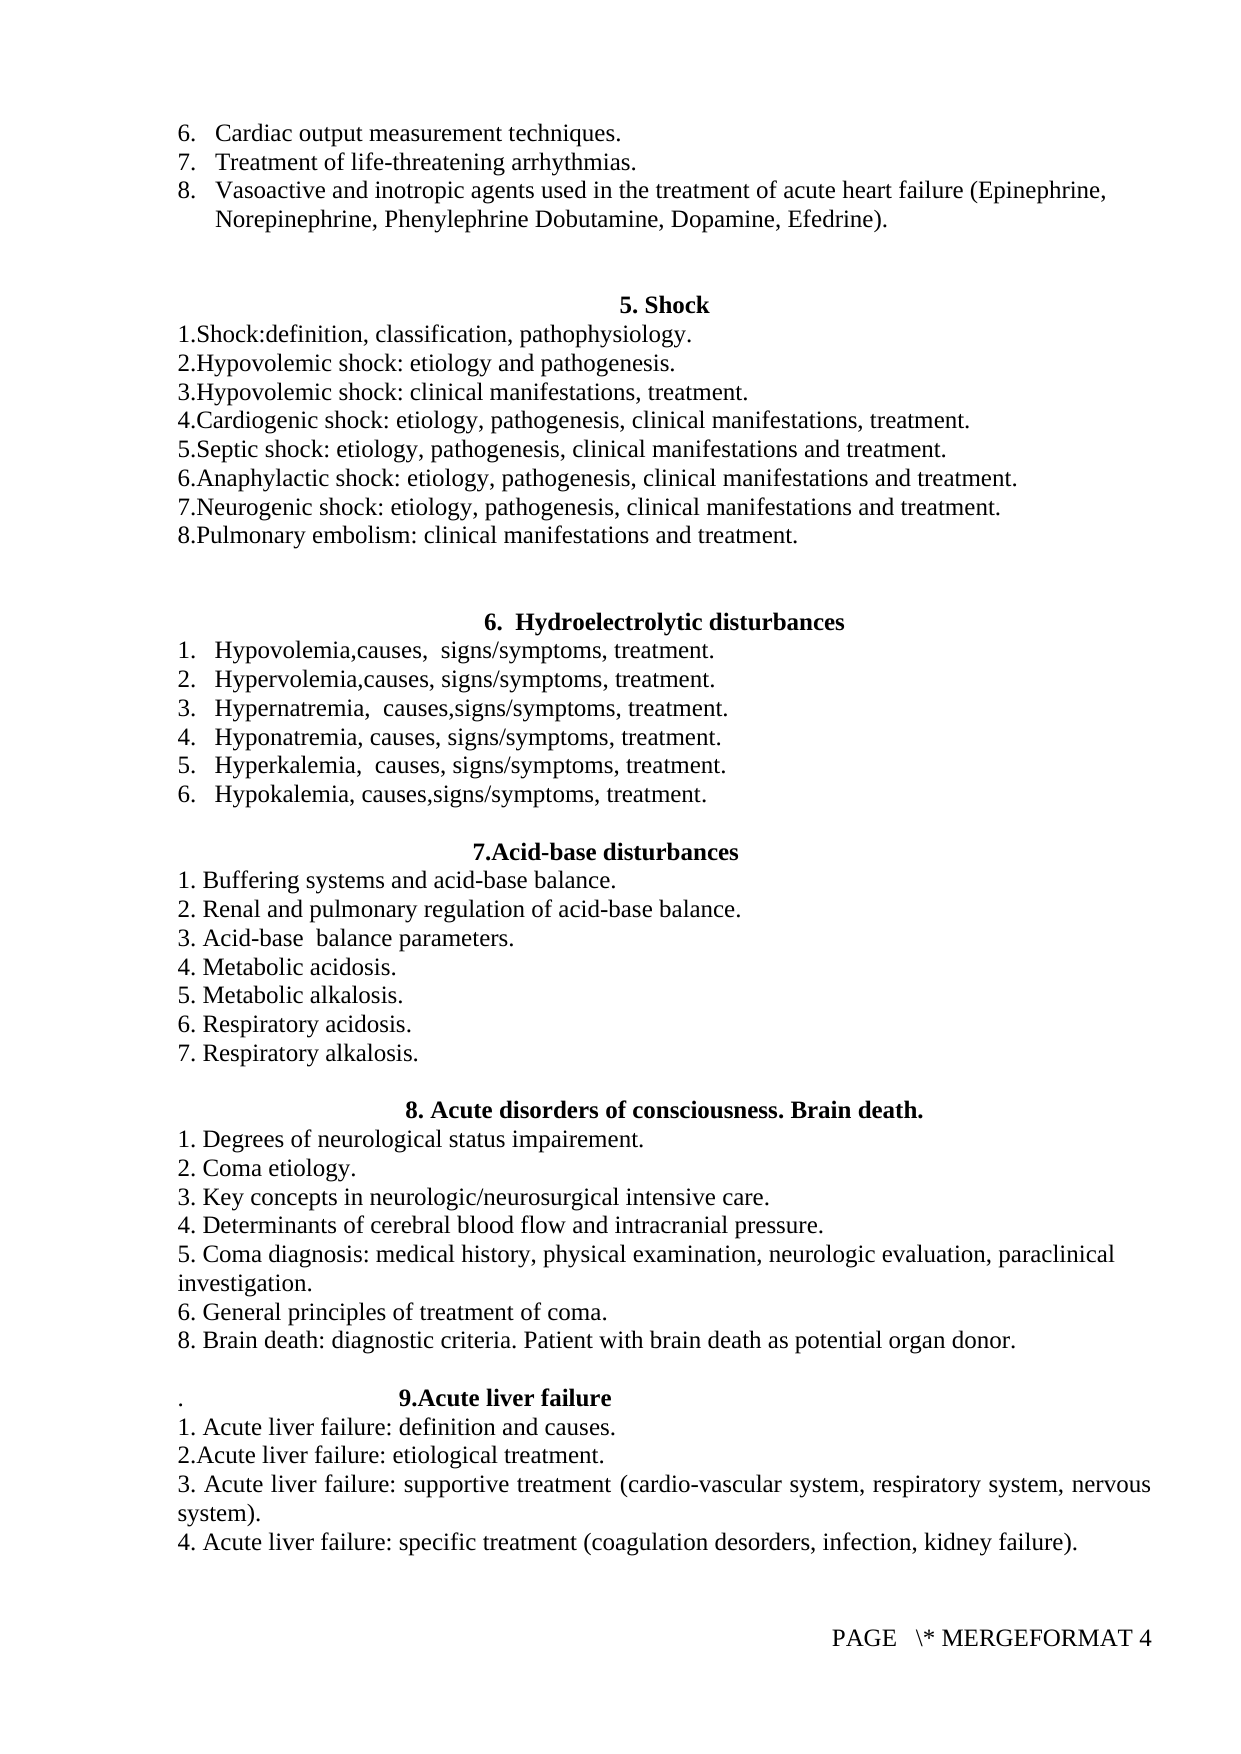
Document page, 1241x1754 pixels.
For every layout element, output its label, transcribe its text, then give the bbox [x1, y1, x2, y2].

text 7.Neurogenic shock: etiology, pathogenesis, clinical manifestations and treatment. [177, 492, 1152, 521]
list Hypervolemia,causes, signs/symptoms, treatment. [177, 664, 1152, 693]
text 6. Hydroelectrolytic disturbances [177, 607, 1152, 636]
list Vasoactive and inotropic agents used in the treatment of acute heart failure (Epinephrine, Norepinephrine, Phenylephrine Dobutamine, Dopamine, Efedrine). [177, 176, 1152, 233]
text 1. Acute liver failure: definition and causes. [177, 1412, 1152, 1441]
text 1.Shock:definition, classification, pathophysiology. [177, 319, 1152, 348]
list Cardiac output measurement techniques. [177, 118, 1152, 147]
text 2.Hypovolemic shock: etiology and pathogenesis. [177, 348, 1152, 377]
text 2. Coma etiology. [177, 1153, 1152, 1182]
list Treatment of life-threatening arrhythmias. [177, 147, 1152, 176]
list Hyponatremia, causes, signs/symptoms, treatment. [177, 722, 1152, 751]
text 4.Cardiogenic shock: etiology, pathogenesis, clinical manifestations, treatment. [177, 406, 1152, 434]
text 7. Respiratory alkalosis. [177, 1038, 1152, 1067]
text 6. Respiratory acidosis. [177, 1009, 1152, 1038]
text 8. Brain death: diagnostic criteria. Patient with brain death as potential organ donor. [177, 1326, 1152, 1354]
list Hyperkalemia, causes, signs/symptoms, treatment. [177, 751, 1152, 779]
text 4. Acute liver failure: specific treatment (coagulation desorders, infection, kidney failure). [177, 1527, 1152, 1556]
text 6.Anaphylactic shock: etiology, pathogenesis, clinical manifestations and treatment. [177, 463, 1152, 492]
text 3. Acid-base balance parameters. [177, 923, 1152, 952]
text 8. Acute disorders of consciousness. Brain death. [177, 1096, 1152, 1124]
list Hypovolemia,causes, signs/symptoms, treatment. [177, 636, 1152, 664]
text 1. Degrees of neurological status impairement. [177, 1124, 1152, 1153]
text 4. Metabolic acidosis. [177, 952, 1152, 981]
list Hypernatremia, causes,signs/symptoms, treatment. [177, 693, 1152, 722]
text 8.Pulmonary embolism: clinical manifestations and treatment. [177, 521, 1152, 549]
text . 9.Acute liver failure [177, 1383, 1152, 1412]
text 1. Buffering systems and acid-base balance. [177, 866, 1152, 894]
text 3. Key concepts in neurologic/neurosurgical intensive care. [177, 1182, 1152, 1211]
text 5. Shock [177, 291, 1152, 319]
text 6. General principles of treatment of coma. [177, 1297, 1152, 1326]
text 5.Septic shock: etiology, pathogenesis, clinical manifestations and treatment. [177, 434, 1152, 463]
list Hypokalemia, causes,signs/symptoms, treatment. [177, 779, 1152, 808]
text 5. Metabolic alkalosis. [177, 981, 1152, 1009]
text 5. Coma diagnosis: medical history, physical examination, neurologic evaluation, paraclinical investigation. [177, 1239, 1152, 1297]
text 2.Acute liver failure: etiological treatment. [177, 1441, 1152, 1469]
text 3. Acute liver failure: supportive treatment (cardio-vascular system, respiratory system, nervous system). [177, 1469, 1152, 1527]
text 4. Determinants of cerebral blood flow and intracranial pressure. [177, 1211, 1152, 1239]
text 7.Acid-base disturbances [398, 837, 1152, 866]
text 3.Hypovolemic shock: clinical manifestations, treatment. [177, 377, 1152, 406]
text 2. Renal and pulmonary regulation of acid-base balance. [177, 894, 1152, 923]
